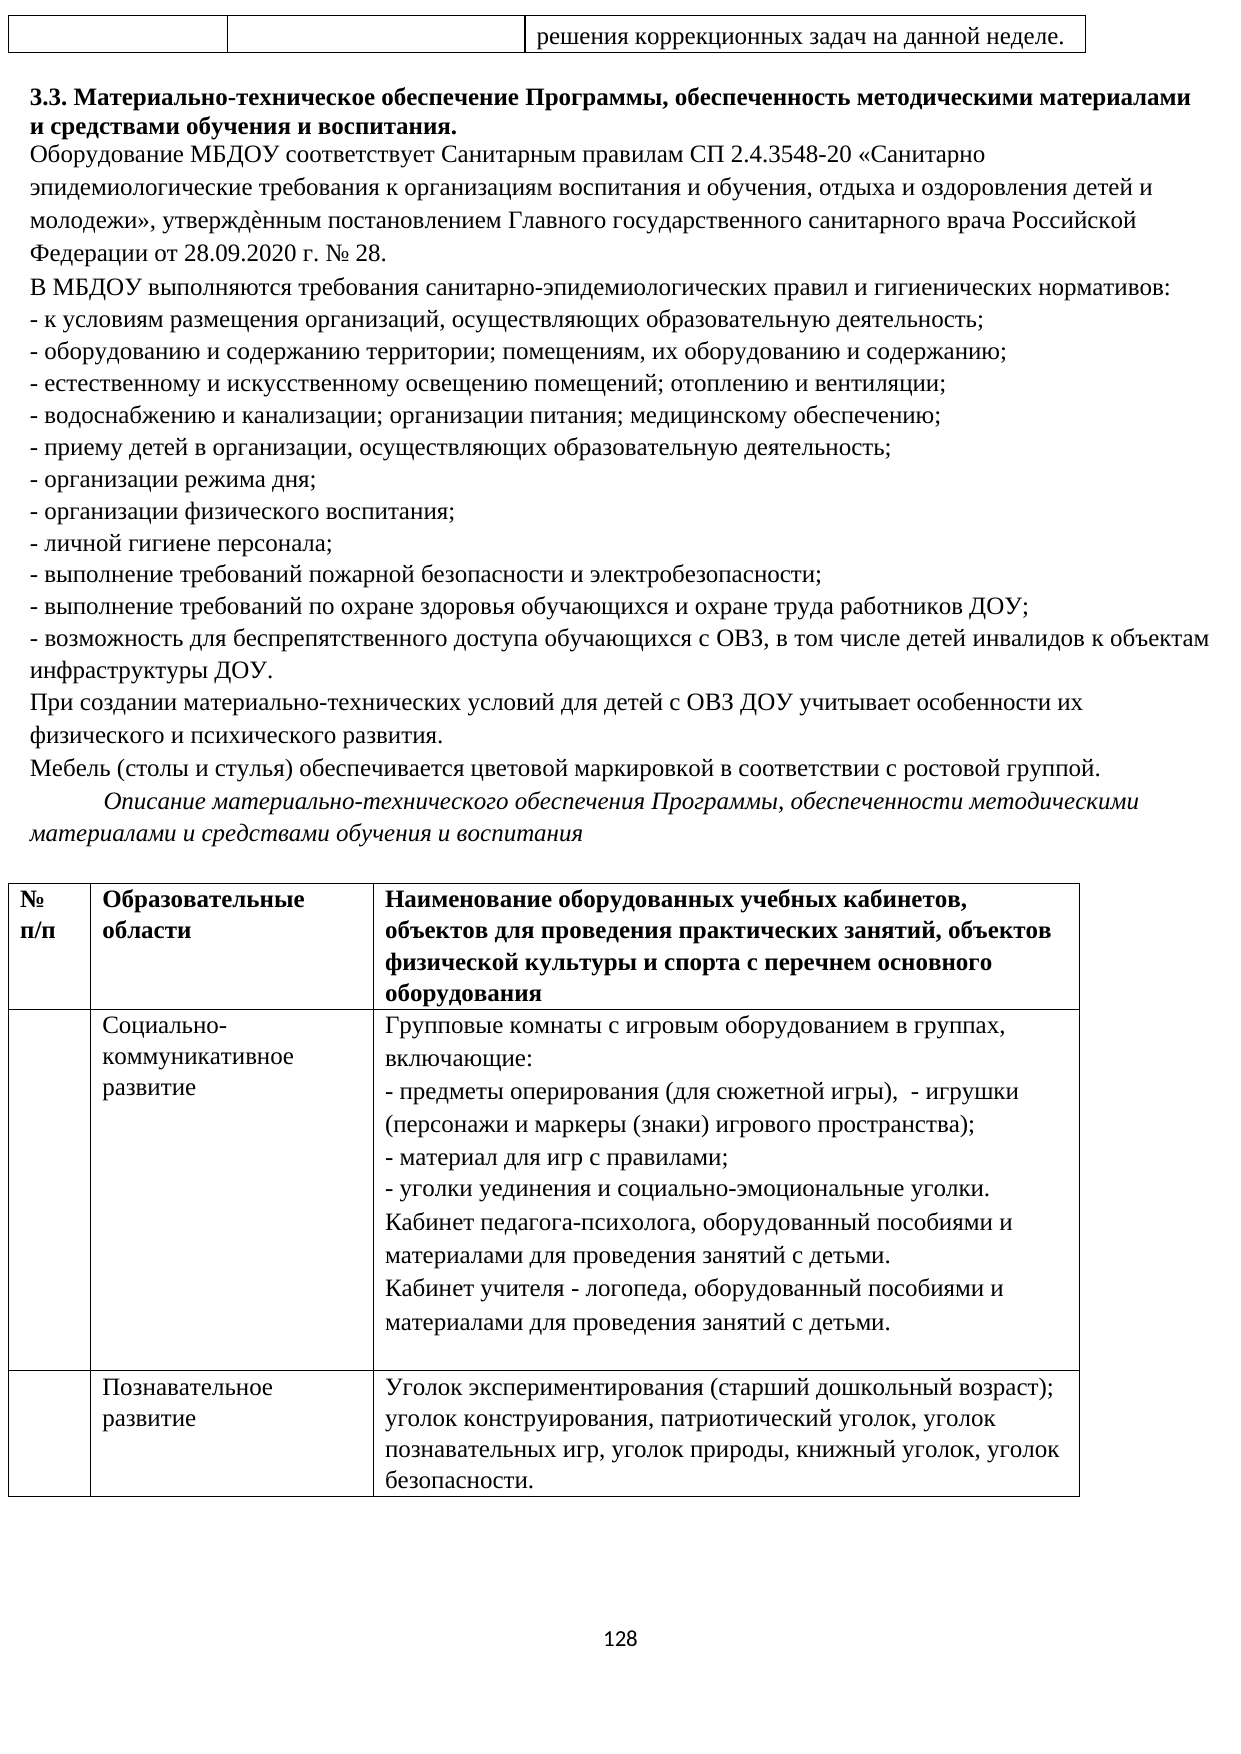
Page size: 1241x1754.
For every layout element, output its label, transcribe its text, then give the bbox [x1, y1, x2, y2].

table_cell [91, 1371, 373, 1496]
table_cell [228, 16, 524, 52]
text В МБДОУ выполняются требования санитарно-эпидемиологических правил и гигиенических нормативов: [29, 272, 1211, 300]
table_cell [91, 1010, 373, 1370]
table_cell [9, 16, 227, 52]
text - личной гигиене персонала; [29, 528, 1211, 556]
text - организации режима дня; [29, 464, 1211, 493]
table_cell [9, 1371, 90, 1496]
text Оборудование МБДОУ соответствует Санитарным правилам СП 2.4.3548-20 «Санитарно эпидемиологические требования к организациям воспитания и обучения, отдыха и оздоровления детей и молодежи», утверждѐнным постановлением Главного государственного санитарного врача Российской Федерации от 28.09.2020 г. № 28. [29, 139, 1211, 267]
text - выполнение требований по охране здоровья обучающихся и охране труда работников ДОУ; [29, 591, 1211, 620]
text - естественному и искусственному освещению помещений; отоплению и вентиляции; [29, 368, 1211, 397]
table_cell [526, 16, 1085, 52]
text - возможность для беспрепятственного доступа обучающихся с ОВЗ, в том числе детей инвалидов к объектам инфраструктуры ДОУ. [29, 623, 1211, 684]
text При создании материально-технических условий для детей с ОВЗ ДОУ учитывает особенности их физического и психического развития. [29, 687, 1211, 749]
text - оборудованию и содержанию территории; помещениям, их оборудованию и содержанию; [29, 336, 1211, 365]
text Мебель (столы и стулья) обеспечивается цветовой маркировкой в соответствии с ростовой группой. [29, 753, 1211, 782]
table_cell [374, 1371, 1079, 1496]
text - организации физического воспитания; [29, 496, 1211, 524]
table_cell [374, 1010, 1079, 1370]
text - приему детей в организации, осуществляющих образовательную деятельность; [29, 432, 1211, 461]
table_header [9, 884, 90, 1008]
text - выполнение требований пожарной безопасности и электробезопасности; [29, 559, 1211, 588]
text Описание материально-технического обеспечения Программы, обеспеченности методическими материалами и средствами обучения и воспитания [29, 786, 1211, 847]
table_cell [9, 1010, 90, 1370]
text - водоснабжению и канализации; организации питания; медицинскому обеспечению; [29, 400, 1211, 429]
text 3.3. Материально-техническое обеспечение Программы, обеспеченность методическими материалами и средствами обучения и воспитания. [29, 82, 1211, 139]
text - к условиям размещения организаций, осуществляющих образовательную деятельность; [29, 304, 1211, 333]
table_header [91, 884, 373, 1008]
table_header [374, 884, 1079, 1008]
